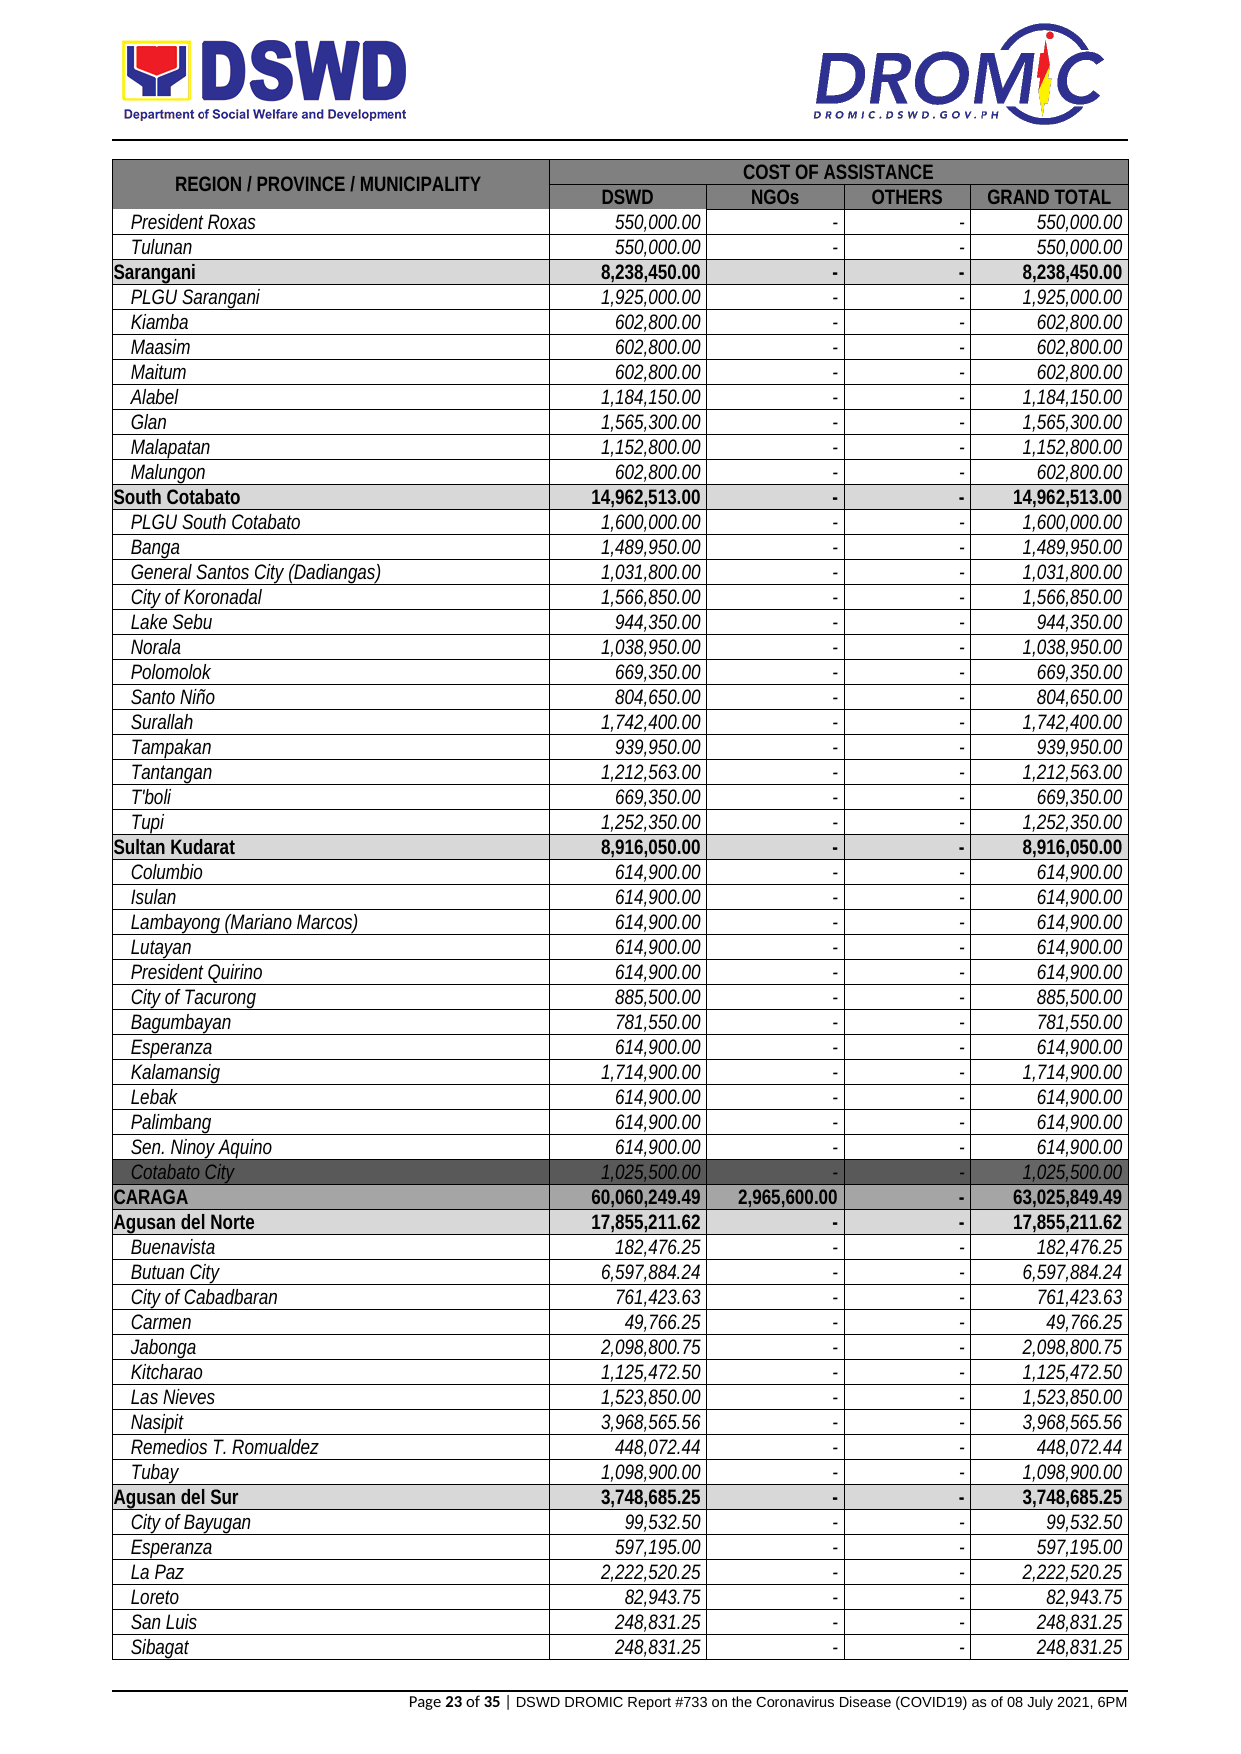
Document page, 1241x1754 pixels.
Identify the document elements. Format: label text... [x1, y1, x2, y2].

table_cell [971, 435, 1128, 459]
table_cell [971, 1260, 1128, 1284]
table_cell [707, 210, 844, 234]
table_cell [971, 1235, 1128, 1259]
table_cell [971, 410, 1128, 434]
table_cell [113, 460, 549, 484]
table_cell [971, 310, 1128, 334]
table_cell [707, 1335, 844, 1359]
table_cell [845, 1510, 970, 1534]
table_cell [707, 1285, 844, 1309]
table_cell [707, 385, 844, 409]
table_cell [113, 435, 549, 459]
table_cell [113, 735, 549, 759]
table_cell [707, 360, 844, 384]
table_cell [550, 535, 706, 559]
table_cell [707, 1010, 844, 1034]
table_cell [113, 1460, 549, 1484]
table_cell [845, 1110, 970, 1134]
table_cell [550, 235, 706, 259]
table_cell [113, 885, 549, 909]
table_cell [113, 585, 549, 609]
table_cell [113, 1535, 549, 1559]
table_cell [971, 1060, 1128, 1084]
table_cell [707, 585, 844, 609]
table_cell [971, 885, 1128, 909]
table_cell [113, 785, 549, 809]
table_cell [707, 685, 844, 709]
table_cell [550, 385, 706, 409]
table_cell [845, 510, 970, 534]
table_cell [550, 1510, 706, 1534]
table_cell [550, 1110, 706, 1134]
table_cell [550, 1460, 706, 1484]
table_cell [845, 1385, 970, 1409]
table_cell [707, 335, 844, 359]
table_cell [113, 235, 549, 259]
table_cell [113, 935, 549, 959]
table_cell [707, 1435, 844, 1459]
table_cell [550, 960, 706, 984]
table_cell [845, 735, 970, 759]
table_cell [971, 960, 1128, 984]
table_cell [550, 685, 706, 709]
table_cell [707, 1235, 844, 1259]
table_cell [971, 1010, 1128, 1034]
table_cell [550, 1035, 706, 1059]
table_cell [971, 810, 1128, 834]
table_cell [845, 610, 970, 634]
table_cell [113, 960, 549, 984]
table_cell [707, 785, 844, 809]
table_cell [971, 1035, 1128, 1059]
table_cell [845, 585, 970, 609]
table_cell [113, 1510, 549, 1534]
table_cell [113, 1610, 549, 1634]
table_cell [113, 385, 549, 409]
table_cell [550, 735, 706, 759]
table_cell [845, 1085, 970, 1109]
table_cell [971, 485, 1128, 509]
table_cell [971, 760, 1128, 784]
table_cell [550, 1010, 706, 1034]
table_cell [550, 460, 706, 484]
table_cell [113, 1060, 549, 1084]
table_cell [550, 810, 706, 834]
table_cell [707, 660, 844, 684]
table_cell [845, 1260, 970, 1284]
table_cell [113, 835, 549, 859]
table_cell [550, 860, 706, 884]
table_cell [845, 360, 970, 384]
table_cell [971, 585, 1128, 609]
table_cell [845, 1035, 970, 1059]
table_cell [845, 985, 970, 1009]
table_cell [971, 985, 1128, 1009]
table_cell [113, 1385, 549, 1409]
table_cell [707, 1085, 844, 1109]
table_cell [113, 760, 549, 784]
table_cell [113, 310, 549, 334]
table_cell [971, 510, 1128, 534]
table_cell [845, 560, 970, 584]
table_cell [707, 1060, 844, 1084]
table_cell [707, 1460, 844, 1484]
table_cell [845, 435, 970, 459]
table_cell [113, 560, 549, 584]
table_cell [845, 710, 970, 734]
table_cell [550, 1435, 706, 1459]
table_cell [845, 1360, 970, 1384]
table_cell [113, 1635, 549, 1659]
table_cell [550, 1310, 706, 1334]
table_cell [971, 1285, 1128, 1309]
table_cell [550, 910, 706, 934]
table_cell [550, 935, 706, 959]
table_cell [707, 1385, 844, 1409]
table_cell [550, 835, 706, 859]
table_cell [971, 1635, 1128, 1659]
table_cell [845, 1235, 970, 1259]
picture [112, 37, 416, 125]
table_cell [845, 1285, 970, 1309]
table_cell DSWD [550, 185, 706, 209]
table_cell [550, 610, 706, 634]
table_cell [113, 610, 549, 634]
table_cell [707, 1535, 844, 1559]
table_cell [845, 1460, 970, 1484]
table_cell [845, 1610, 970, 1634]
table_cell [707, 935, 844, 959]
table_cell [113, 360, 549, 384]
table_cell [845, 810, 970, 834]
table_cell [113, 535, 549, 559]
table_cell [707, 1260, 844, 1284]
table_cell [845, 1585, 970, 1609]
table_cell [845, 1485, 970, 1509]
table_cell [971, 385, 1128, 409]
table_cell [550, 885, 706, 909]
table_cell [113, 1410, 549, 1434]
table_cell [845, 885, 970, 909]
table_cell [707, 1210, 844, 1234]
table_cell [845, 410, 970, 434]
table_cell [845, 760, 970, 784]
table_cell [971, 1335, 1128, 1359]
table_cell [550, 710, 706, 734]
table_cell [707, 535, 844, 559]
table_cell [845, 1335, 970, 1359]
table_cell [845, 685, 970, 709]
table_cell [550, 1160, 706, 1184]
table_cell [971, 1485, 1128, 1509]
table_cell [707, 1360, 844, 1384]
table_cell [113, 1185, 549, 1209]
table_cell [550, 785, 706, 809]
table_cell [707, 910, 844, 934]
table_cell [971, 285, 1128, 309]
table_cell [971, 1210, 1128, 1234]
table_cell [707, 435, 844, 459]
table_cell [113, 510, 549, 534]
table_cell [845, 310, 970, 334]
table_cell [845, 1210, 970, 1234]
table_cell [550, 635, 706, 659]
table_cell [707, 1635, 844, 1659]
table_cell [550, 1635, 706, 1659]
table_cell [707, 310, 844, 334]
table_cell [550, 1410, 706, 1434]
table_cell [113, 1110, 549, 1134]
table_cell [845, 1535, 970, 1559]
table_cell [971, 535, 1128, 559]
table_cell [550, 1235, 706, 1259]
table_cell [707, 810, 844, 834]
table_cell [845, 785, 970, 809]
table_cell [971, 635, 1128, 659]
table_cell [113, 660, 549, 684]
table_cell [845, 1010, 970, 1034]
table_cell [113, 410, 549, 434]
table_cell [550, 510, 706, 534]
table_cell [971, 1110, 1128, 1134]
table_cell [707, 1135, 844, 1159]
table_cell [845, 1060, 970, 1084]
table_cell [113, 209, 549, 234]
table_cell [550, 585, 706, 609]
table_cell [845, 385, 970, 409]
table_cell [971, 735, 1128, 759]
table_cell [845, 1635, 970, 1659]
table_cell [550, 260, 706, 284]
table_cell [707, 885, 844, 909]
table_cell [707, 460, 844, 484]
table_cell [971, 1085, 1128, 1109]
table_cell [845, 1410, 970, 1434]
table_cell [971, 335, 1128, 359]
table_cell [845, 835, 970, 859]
table_cell NGOs [707, 185, 844, 209]
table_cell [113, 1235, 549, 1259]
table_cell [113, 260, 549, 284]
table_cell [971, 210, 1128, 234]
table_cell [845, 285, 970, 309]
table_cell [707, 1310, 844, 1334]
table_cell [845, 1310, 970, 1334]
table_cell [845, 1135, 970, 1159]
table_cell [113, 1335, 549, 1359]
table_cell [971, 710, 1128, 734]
table_cell OTHERS [845, 185, 970, 209]
table_header COST OF ASSISTANCE [550, 160, 1128, 184]
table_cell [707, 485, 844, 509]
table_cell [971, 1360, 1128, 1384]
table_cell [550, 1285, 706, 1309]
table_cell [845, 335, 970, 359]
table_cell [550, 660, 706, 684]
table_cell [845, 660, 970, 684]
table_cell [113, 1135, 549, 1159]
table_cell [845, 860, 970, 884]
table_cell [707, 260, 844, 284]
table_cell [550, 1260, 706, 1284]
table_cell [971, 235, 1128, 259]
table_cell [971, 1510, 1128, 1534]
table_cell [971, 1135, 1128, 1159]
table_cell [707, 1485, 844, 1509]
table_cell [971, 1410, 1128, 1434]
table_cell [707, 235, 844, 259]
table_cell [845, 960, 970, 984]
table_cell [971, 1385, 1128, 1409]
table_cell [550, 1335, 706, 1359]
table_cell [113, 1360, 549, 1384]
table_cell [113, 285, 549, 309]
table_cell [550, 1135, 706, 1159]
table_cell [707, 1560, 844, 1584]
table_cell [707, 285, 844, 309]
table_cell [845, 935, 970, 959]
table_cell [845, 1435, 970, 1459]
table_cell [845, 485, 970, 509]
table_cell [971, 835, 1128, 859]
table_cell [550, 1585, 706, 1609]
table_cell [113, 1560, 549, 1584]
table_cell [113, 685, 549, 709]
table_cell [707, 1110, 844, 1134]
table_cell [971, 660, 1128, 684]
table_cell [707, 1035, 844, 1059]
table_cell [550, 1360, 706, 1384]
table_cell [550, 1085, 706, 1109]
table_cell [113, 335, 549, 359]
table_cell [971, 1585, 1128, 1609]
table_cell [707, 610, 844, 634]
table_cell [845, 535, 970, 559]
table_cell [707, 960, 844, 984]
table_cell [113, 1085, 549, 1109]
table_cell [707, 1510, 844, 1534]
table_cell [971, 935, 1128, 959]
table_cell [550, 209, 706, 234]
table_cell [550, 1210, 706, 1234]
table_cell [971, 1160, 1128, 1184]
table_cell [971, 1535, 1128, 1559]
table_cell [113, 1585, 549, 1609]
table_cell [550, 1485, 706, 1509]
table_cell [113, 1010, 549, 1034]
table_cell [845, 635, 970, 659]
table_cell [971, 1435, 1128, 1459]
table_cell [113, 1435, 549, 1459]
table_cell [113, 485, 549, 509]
picture [781, 23, 1133, 125]
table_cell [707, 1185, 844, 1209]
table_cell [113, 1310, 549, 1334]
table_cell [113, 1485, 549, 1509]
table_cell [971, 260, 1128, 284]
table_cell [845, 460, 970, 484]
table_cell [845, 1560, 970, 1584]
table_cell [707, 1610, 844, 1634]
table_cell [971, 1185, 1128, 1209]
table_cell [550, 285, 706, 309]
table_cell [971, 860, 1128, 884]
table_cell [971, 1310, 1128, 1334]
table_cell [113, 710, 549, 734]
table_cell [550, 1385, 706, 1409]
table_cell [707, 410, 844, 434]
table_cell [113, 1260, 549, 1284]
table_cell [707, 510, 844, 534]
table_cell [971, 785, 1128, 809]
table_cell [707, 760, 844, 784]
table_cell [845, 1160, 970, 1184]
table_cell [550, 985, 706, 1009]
table_cell GRAND TOTAL [971, 185, 1128, 209]
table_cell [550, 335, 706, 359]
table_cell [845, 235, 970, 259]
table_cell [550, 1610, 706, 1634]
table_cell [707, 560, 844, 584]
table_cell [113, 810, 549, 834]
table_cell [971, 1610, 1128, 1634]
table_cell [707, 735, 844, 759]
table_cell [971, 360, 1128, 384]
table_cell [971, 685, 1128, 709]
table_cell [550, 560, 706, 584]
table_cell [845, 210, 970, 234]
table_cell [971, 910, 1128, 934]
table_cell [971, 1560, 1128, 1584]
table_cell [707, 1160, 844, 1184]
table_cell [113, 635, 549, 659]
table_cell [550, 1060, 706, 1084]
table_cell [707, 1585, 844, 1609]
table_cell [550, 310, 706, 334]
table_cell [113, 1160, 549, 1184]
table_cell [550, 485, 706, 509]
table_header REGION / PROVINCE / MUNICIPALITY [113, 160, 549, 209]
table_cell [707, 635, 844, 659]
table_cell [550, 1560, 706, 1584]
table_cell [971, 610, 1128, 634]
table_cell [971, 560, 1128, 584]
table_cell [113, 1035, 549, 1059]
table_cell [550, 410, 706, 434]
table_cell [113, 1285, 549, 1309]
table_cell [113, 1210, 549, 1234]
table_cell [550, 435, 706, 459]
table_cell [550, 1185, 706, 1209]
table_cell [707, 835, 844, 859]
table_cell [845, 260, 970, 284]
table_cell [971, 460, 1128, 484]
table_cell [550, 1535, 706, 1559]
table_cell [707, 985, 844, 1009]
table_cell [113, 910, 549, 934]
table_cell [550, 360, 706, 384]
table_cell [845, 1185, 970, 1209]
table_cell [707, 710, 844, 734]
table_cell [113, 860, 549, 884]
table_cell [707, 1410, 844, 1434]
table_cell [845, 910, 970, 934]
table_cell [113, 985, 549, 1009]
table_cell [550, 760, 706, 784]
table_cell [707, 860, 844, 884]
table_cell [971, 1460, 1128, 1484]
